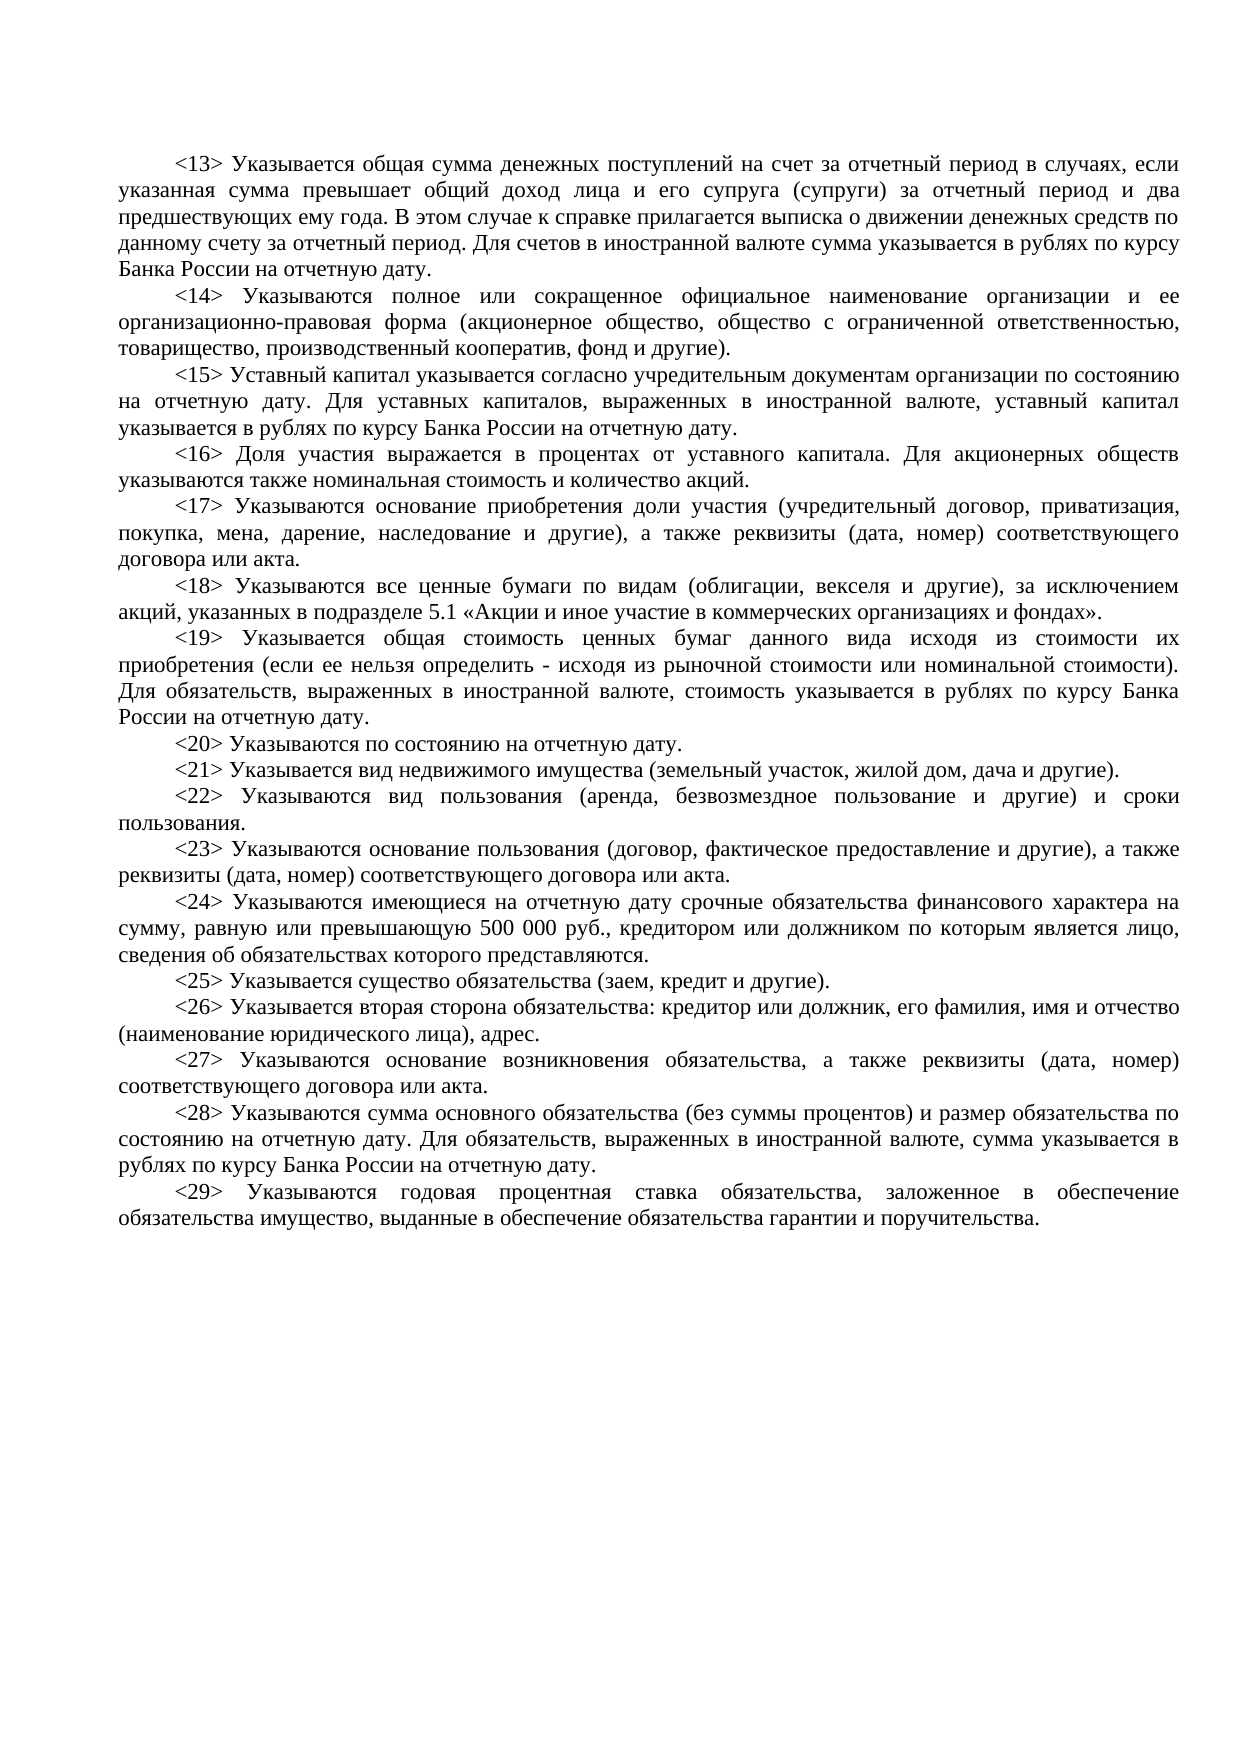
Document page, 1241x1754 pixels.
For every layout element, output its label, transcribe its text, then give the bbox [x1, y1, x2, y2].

text <14> Указываются полное или сокращенное официальное наименование организации и ее организационно-правовая форма (акционерное общество, общество с ограниченной ответственностью, товарищество, производственный кооператив, фонд и другие). [118, 282, 1181, 361]
text <13> Указывается общая сумма денежных поступлений на счет за отчетный период в случаях, если указанная сумма превышает общий доход лица и его супруга (супруги) за отчетный период и два предшествующих ему года. В этом случае к справке прилагается выписка о движении денежных средств по данному счету за отчетный период. Для счетов в иностранной валюте сумма указывается в рублях по курсу Банка России на отчетную дату. [118, 150, 1181, 282]
text <29> Указываются годовая процентная ставка обязательства, заложенное в обеспечение обязательства имущество, выданные в обеспечение обязательства гарантии и поручительства. [118, 1178, 1181, 1231]
text <22> Указываются вид пользования (аренда, безвозмездное пользование и другие) и сроки пользования. [118, 782, 1181, 835]
text <28> Указываются сумма основного обязательства (без суммы процентов) и размер обязательства по состоянию на отчетную дату. Для обязательств, выраженных в иностранной валюте, сумма указывается в рублях по курсу Банка России на отчетную дату. [118, 1099, 1181, 1178]
text <19> Указывается общая стоимость ценных бумаг данного вида исходя из стоимости их приобретения (если ее нельзя определить - исходя из рыночной стоимости или номинальной стоимости). Для обязательств, выраженных в иностранной валюте, стоимость указывается в рублях по курсу Банка России на отчетную дату. [118, 624, 1181, 730]
text <20> Указываются по состоянию на отчетную дату. [118, 730, 1181, 756]
text <15> Уставный капитал указывается согласно учредительным документам организации по состоянию на отчетную дату. Для уставных капиталов, выраженных в иностранной валюте, уставный капитал указывается в рублях по курсу Банка России на отчетную дату. [118, 361, 1181, 440]
text <24> Указываются имеющиеся на отчетную дату срочные обязательства финансового характера на сумму, равную или превышающую 500 000 руб., кредитором или должником по которым является лицо, сведения об обязательствах которого представляются. [118, 888, 1181, 967]
text <17> Указываются основание приобретения доли участия (учредительный договор, приватизация, покупка, мена, дарение, наследование и другие), а также реквизиты (дата, номер) соответствующего договора или акта. [118, 493, 1181, 572]
text <18> Указываются все ценные бумаги по видам (облигации, векселя и другие), за исключением акций, указанных в подразделе 5.1 «Акции и иное участие в коммерческих организациях и фондах». [118, 572, 1181, 624]
text <25> Указывается существо обязательства (заем, кредит и другие). [118, 967, 1181, 993]
text <16> Доля участия выражается в процентах от уставного капитала. Для акционерных обществ указываются также номинальная стоимость и количество акций. [118, 440, 1181, 493]
text <23> Указываются основание пользования (договор, фактическое предоставление и другие), а также реквизиты (дата, номер) соответствующего договора или акта. [118, 835, 1181, 888]
text <21> Указывается вид недвижимого имущества (земельный участок, жилой дом, дача и другие). [118, 756, 1181, 782]
text <27> Указываются основание возникновения обязательства, а также реквизиты (дата, номер) соответствующего договора или акта. [118, 1046, 1181, 1099]
text <26> Указывается вторая сторона обязательства: кредитор или должник, его фамилия, имя и отчество (наименование юридического лица), адрес. [118, 993, 1181, 1046]
